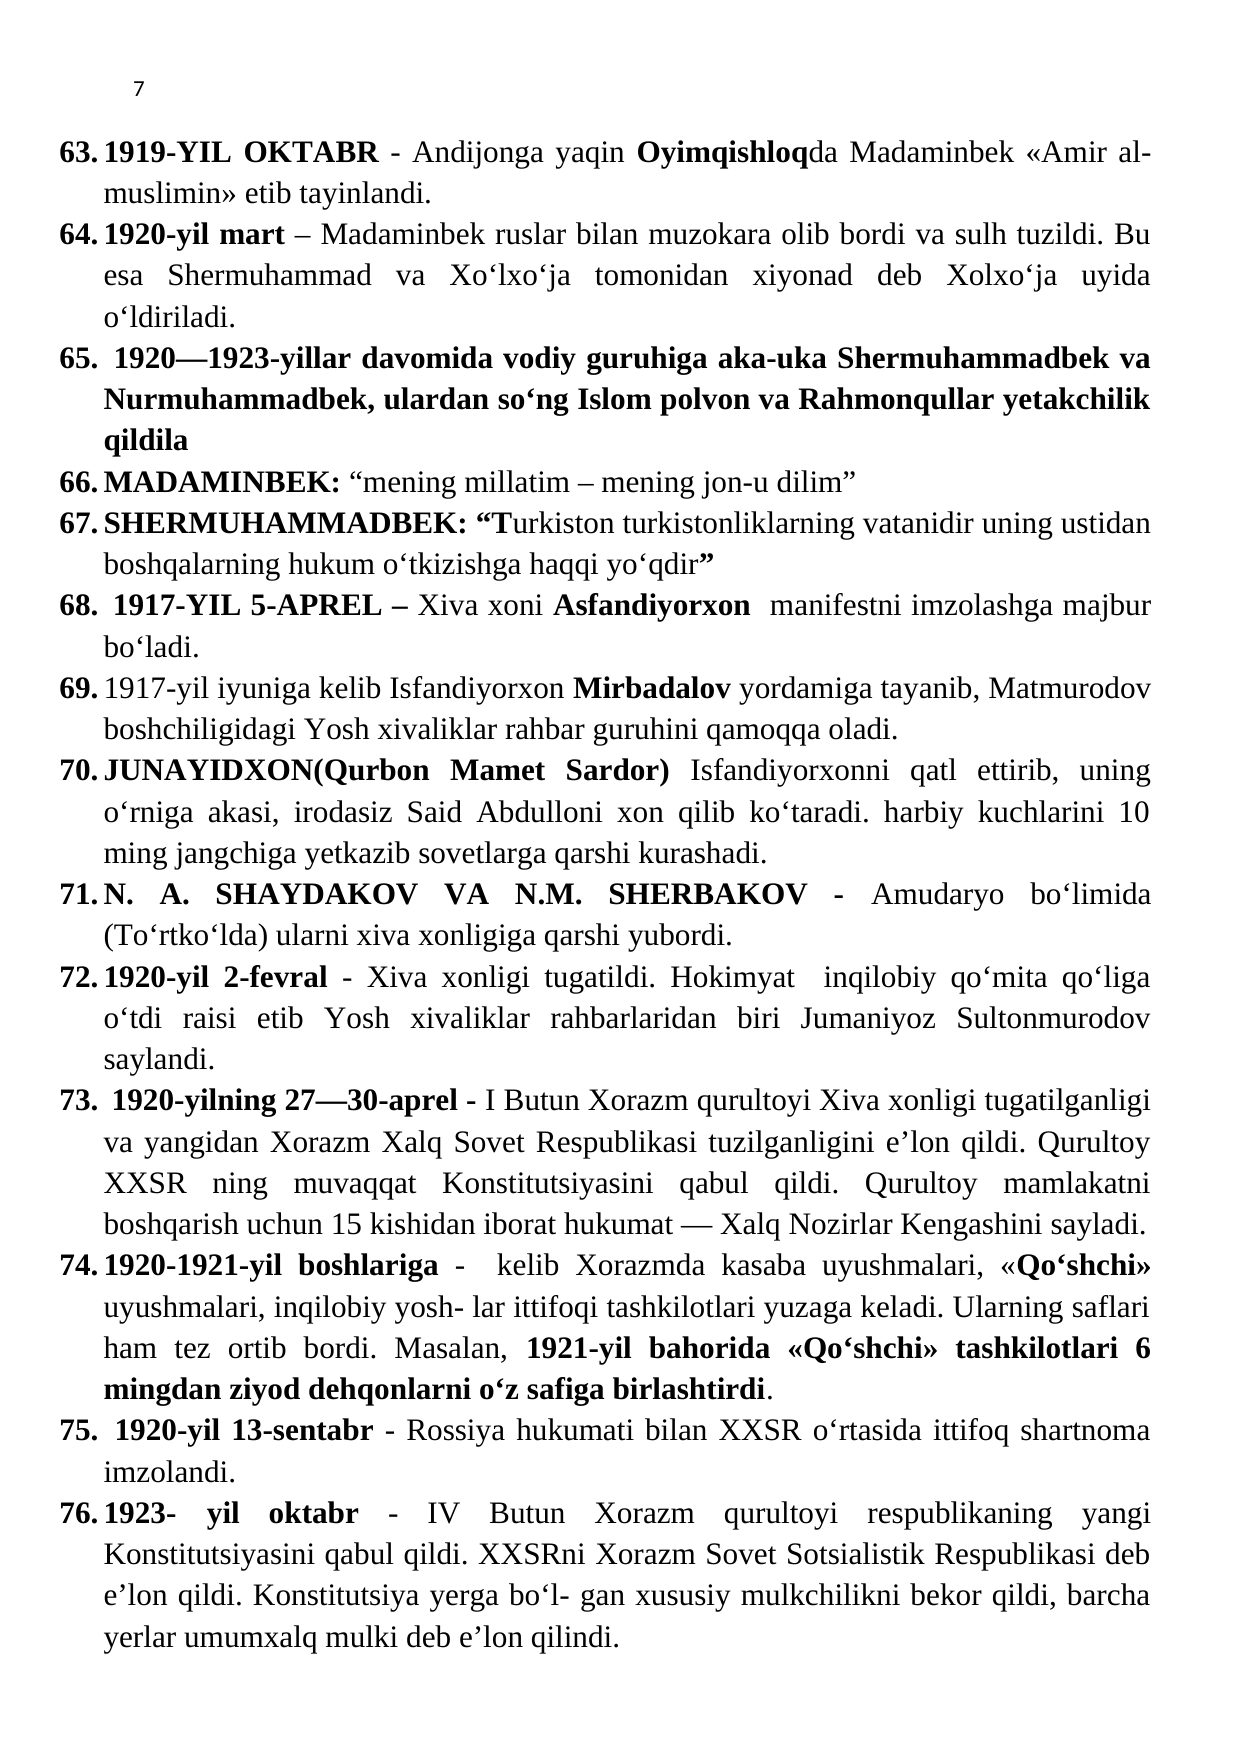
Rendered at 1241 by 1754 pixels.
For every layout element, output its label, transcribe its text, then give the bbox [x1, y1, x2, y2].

list 1920-yilning 27—30-aprel - I Butun Xorazm qurultoyi Xiva xonligi tugatilganligi va yangidan Xorazm Xalq Sovet Respublikasi tuzilganligini e’lon qildi. Qurultoy XXSR ning muvaqqat Konstitutsiyasini qabul qildi. Qurultoy mamlakatni boshqarish uchun 15 kishidan iborat hukumat — Xalq Nozirlar Kengashini sayladi. [59, 1082, 1152, 1241]
list 1923- yil oktabr - IV Butun Xorazm qurultoyi respublikaning yangi Konstitutsiyasini qabul qildi. XXSRni Xorazm Sovet Sotsialistik Respublikasi deb e’lon qildi. Konstitutsiya yerga bo‘l- gan xususiy mulkchilikni bekor qildi, barcha yerlar umumxalq mulki deb e’lon qilindi. [59, 1494, 1152, 1654]
list 1919-YIL OKTABR - Andijonga yaqin Oyimqishloqda Madaminbek «Amir al-muslimin» etib tayinlandi. [59, 133, 1152, 210]
list 1920-yil mart – Madaminbek ruslar bilan muzokara olib bordi va sulh tuzildi. Bu esa Shermuhammad va Xo‘lxo‘ja tomonidan xiyonad deb Xolxo‘ja uyida o‘ldiriladi. [59, 215, 1152, 334]
list 1920-yil 13-sentabr - Rossiya hukumati bilan XXSR o‘rtasida ittifoq shartnoma imzolandi. [59, 1412, 1152, 1489]
list 1920-1921-yil boshlariga - kelib Xorazmda kasaba uyushmalari, «Qo‘shchi» uyushmalari, inqilobiy yosh- lar ittifoqi tashkilotlari yuzaga keladi. Ularning saflari ham tez ortib bordi. Masalan, 1921-yil bahorida «Qo‘shchi» tashkilotlari 6 mingdan ziyod dehqonlarni o‘z safiga birlashtirdi. [59, 1247, 1152, 1406]
list 1917-YIL 5-APREL – Xiva xoni Asfandiyorxon manifestni imzolashga majbur bo‘ladi. [59, 587, 1152, 664]
list 1917-yil iyuniga kelib Isfandiyorxon Mirbadalov yordamiga tayanib, Matmurodov boshchiligidagi Yosh xivaliklar rahbar guruhini qamoqqa oladi. [59, 669, 1152, 746]
list 1920-yil 2-fevral - Xiva xonligi tugatildi. Hokimyat inqilobiy qo‘mita qo‘liga o‘tdi raisi etib Yosh xivaliklar rahbarlaridan biri Jumaniyoz Sultonmurodov saylandi. [59, 958, 1152, 1076]
list SHERMUHAMMADBEK: “Turkiston turkistonliklarning vatanidir uning ustidan boshqalarning hukum o‘tkizishga haqqi yo‘qdir” [59, 504, 1152, 581]
list 1920—1923-yillar davomida vodiy guruhiga aka-uka Shermuhammadbek va Nurmuhammadbek, ulardan so‘ng Islom polvon va Rahmonqullar yetakchilik qildila [59, 339, 1152, 458]
list MADAMINBEK: “mening millatim – mening jon-u dilim” [59, 463, 1152, 499]
list JUNAYIDXON(Qurbon Mamet Sardor) Isfandiyorxonni qatl ettirib, uning o‘rniga akasi, irodasiz Said Abdulloni xon qilib ko‘taradi. harbiy kuchlarini 10 ming jangchiga yetkazib sovetlarga qarshi kurashadi. [59, 752, 1152, 870]
list N. A. SHAYDAKOV VA N.M. SHERBAKOV - Amudaryo bo‘limida (To‘rtko‘lda) ularni xiva xonligiga qarshi yubordi. [59, 875, 1152, 953]
